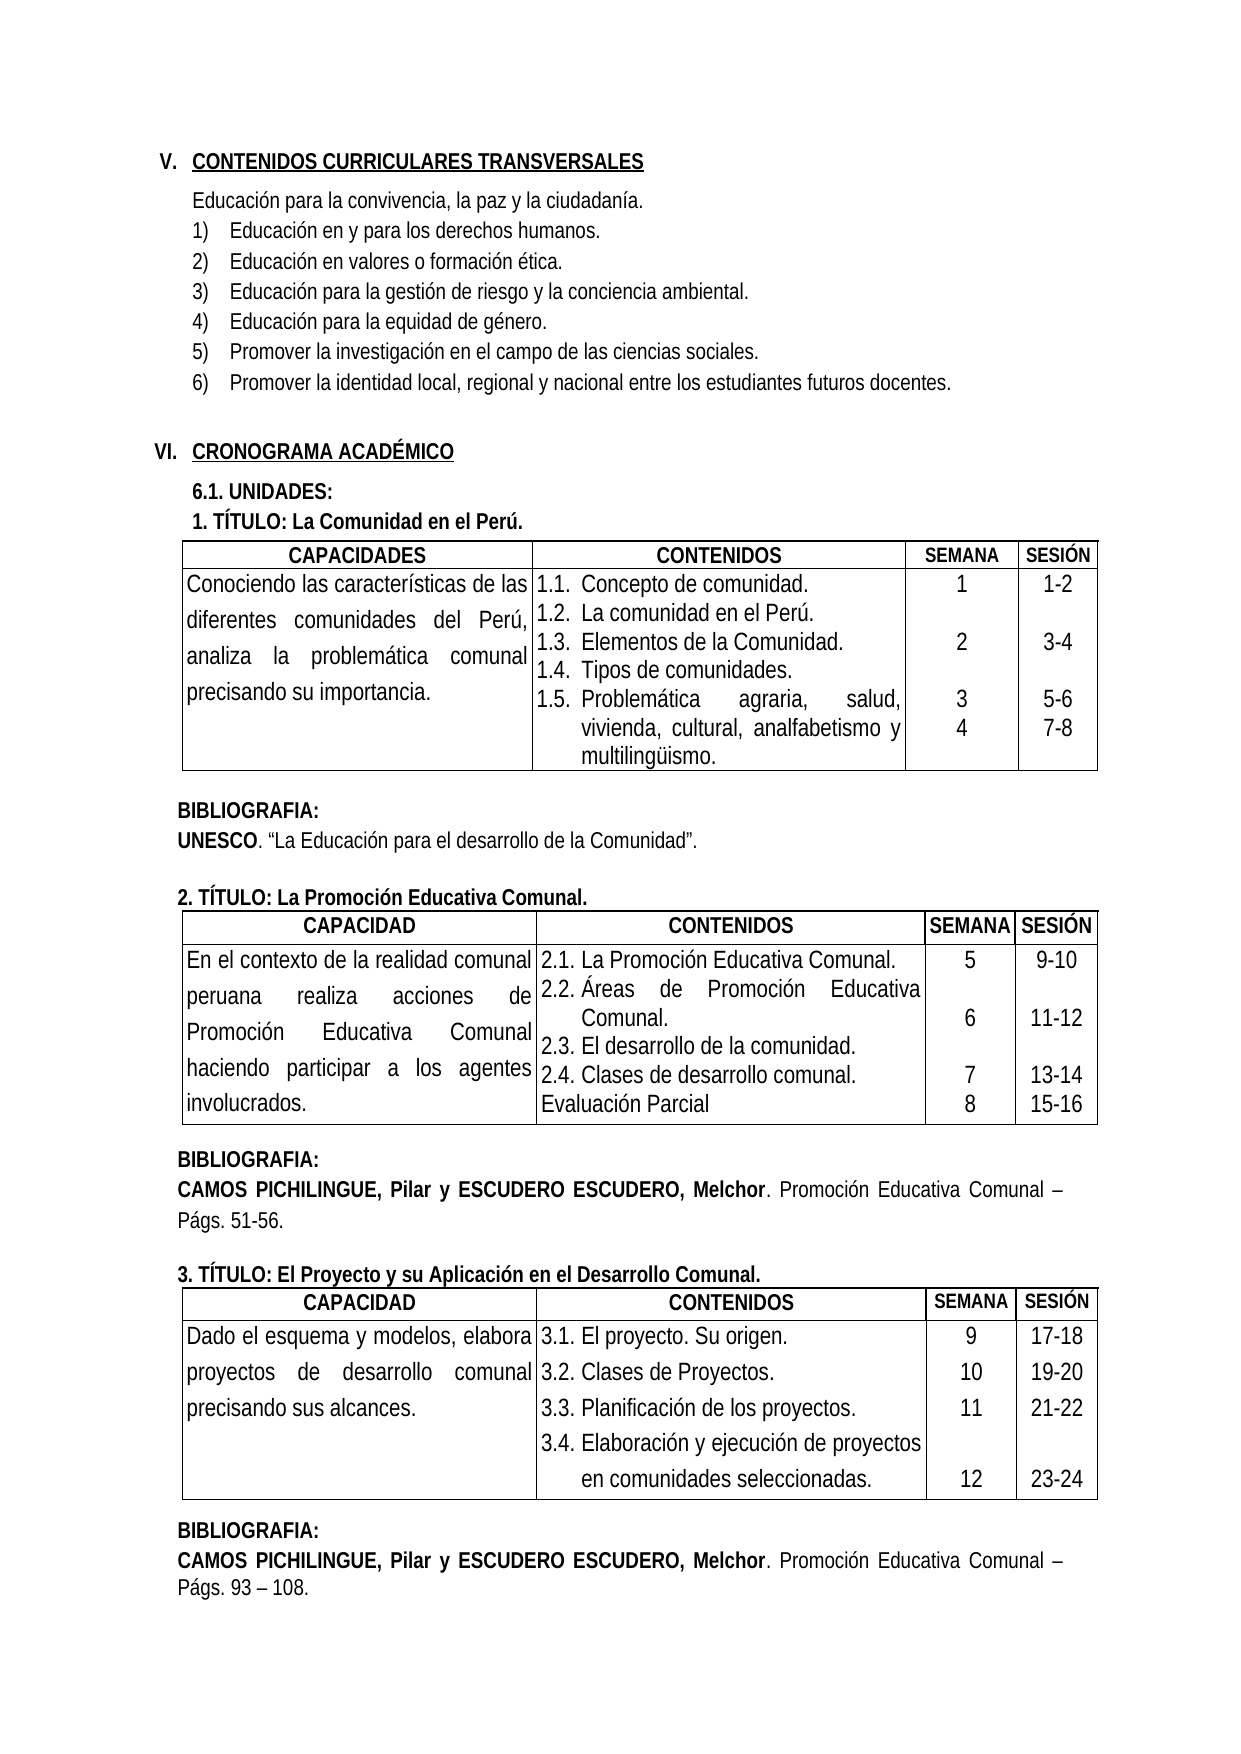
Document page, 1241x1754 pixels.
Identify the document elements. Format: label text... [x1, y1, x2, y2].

list Educación en valores o formación ética. [192, 248, 1063, 274]
table_cell 9 10 11 12 [927, 1321, 1016, 1499]
text 1. TÍTULO: La Comunidad en el Perú. [192, 508, 1063, 534]
table_header SESIÓN [1017, 1289, 1097, 1320]
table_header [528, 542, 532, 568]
table_header CAPACIDAD [183, 912, 536, 944]
table_header SEMANA [927, 1289, 1015, 1320]
text BIBLIOGRAFIA: [177, 797, 1063, 824]
table_cell 3.1. El proyecto. Su origen. 3.2. Clases de Proyectos. 3.3. Planificación de los proyectos. 3.4. Elaboración y ejecución de proyectos en comunidades seleccionadas. [537, 1321, 926, 1499]
table_cell Dado el esquema y modelos, elabora proyectos de desarrollo comunal precisando sus alcances. [183, 1321, 536, 1499]
table_cell En el contexto de la realidad comunal peruana realiza acciones de Promoción Educativa Comunal haciendo participar a los agentes involucrados. [183, 945, 536, 1123]
text Educación para la convivencia, la paz y la ciudadanía. [192, 187, 1063, 213]
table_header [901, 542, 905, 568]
table_header CONTENIDOS [537, 912, 924, 944]
text BIBLIOGRAFIA: [177, 1517, 1063, 1543]
text CAMOS PICHILINGUE, Pilar y ESCUDERO ESCUDERO, Melchor. Promoción Educativa Comunal – Págs. 93 – 108. [177, 1547, 1063, 1600]
table_header CAPACIDAD [183, 1289, 536, 1320]
table_header SEMANA [906, 542, 1018, 568]
table_cell 1 2 3 4 [906, 569, 1018, 770]
list Educación para la equidad de género. [192, 308, 1063, 334]
table_header CONTENIDOS [537, 1289, 925, 1320]
list Promover la identidad local, regional y nacional entre los estudiantes futuros docentes. [192, 368, 1063, 395]
table_cell 5 6 7 8 [926, 945, 1015, 1123]
table_cell Conociendo las características de las diferentes comunidades del Perú, analiza la problemática comunal precisando su importancia. [183, 569, 532, 770]
list CONTENIDOS CURRICULARES TRANSVERSALES [177, 148, 1063, 174]
text 6.1. UNIDADES: [192, 478, 1063, 504]
text 3. TÍTULO: El Proyecto y su Aplicación en el Desarrollo Comunal. [177, 1261, 1063, 1287]
table_header SESIÓN [1019, 542, 1097, 568]
list Promover la investigación en el campo de las ciencias sociales. [192, 338, 1063, 364]
text UNESCO. “La Educación para el desarrollo de la Comunidad”. [177, 827, 1063, 854]
text CAMOS PICHILINGUE, Pilar y ESCUDERO ESCUDERO, Melchor. Promoción Educativa Comunal – Págs. 51-56. [177, 1176, 1063, 1233]
table_header SESIÓN [1016, 912, 1097, 944]
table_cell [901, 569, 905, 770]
list Educación en y para los derechos humanos. [192, 217, 1063, 244]
list CRONOGRAMA ACADÉMICO [177, 438, 1063, 464]
text 2. TÍTULO: La Promoción Educativa Comunal. [177, 884, 1063, 910]
table_cell 2.1. La Promoción Educativa Comunal. 2.2. Áreas de Promoción Educativa Comunal. 2.3. El desarrollo de la comunidad. 2.4. Clases de desarrollo comunal. Evaluación Parcial [537, 945, 925, 1123]
list Educación para la gestión de riesgo y la conciencia ambiental. [192, 278, 1063, 304]
table_header SEMANA [926, 912, 1014, 944]
table_cell 17-18 19-20 21-22 23-24 [1017, 1321, 1097, 1499]
text BIBLIOGRAFIA: [177, 1146, 1063, 1172]
table_cell 9-10 11-12 13-14 15-16 [1016, 945, 1097, 1123]
table_cell 1-2 3-4 5-6 7-8 [1019, 569, 1097, 770]
